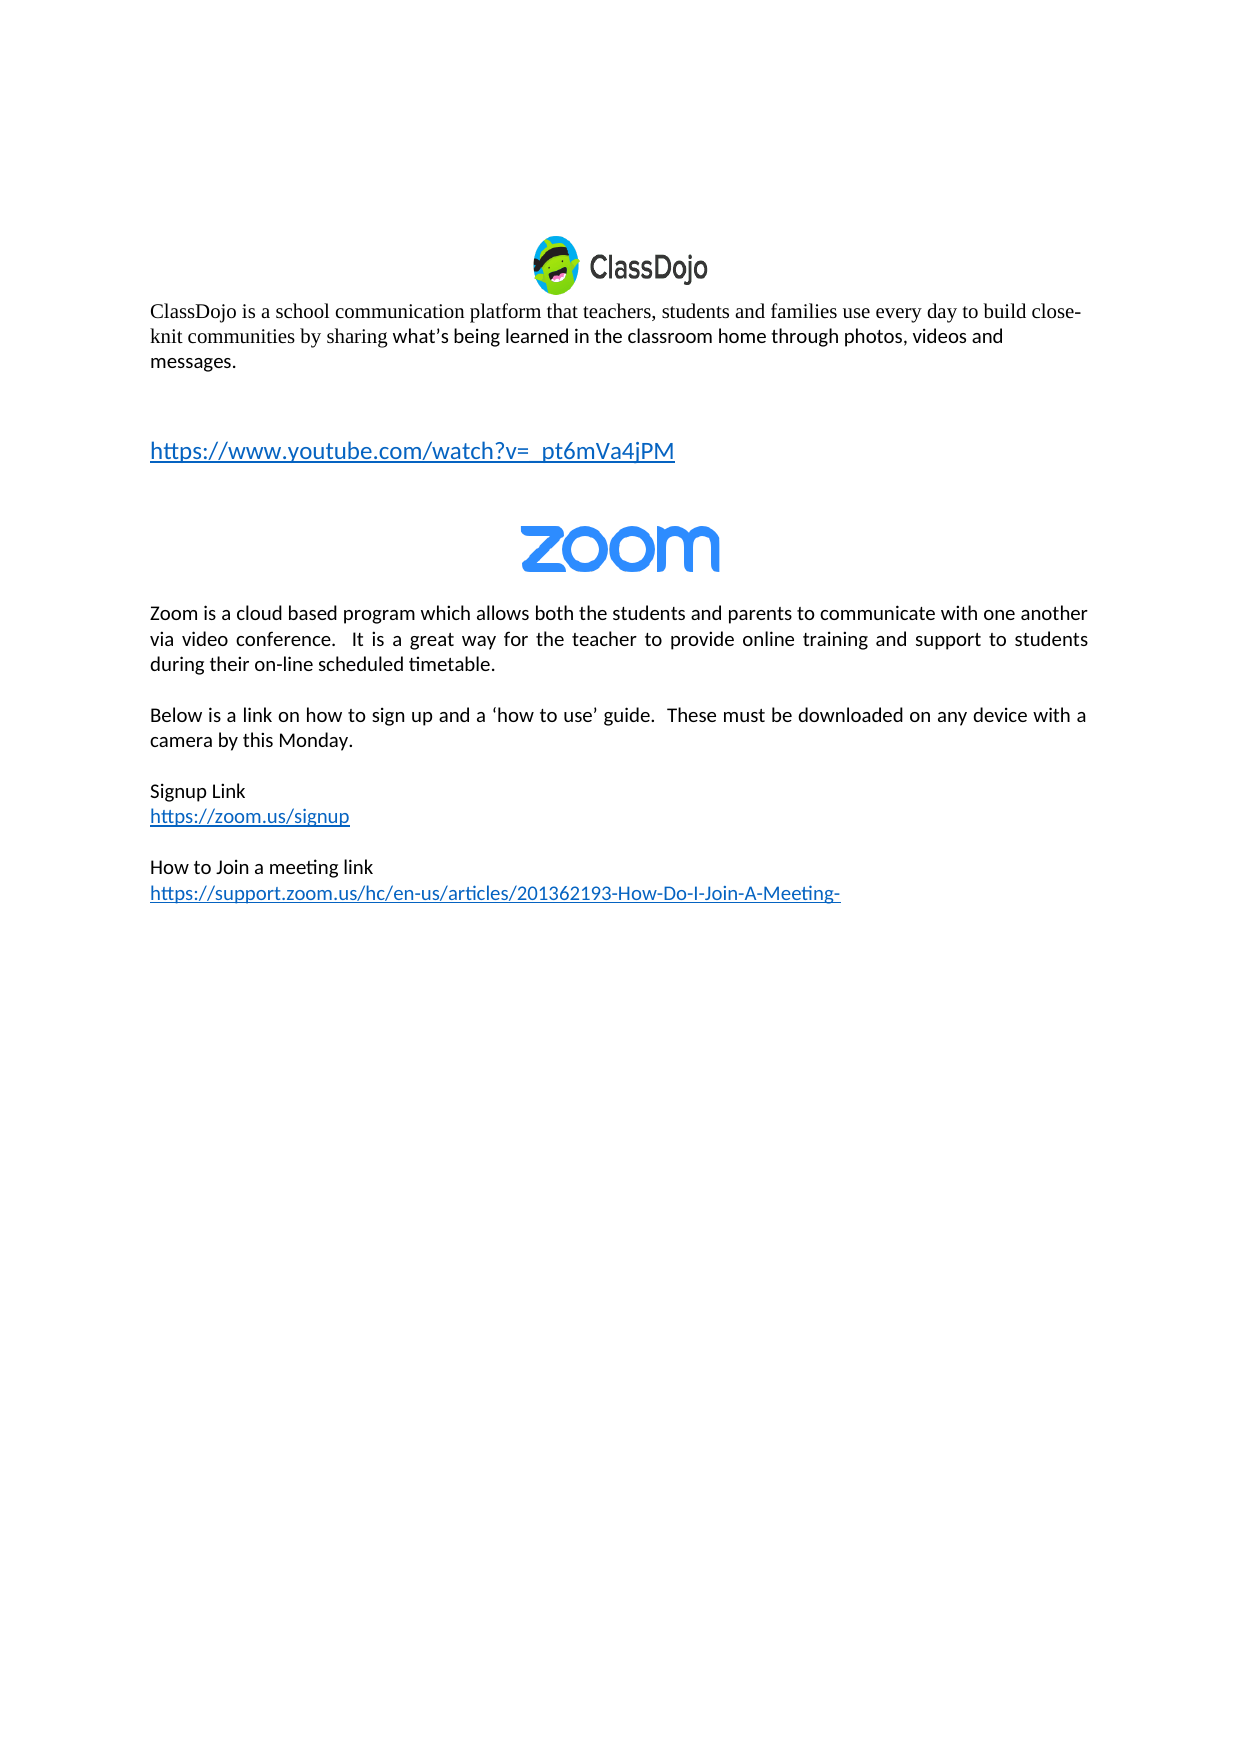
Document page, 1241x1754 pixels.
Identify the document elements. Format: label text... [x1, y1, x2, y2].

text Zoom is a cloud based program which allows both the students and parents to communicate with one another via video conference. It is a great way for the teacher to provide online training and support to students during their on-line scheduled timetable. [150, 600, 1090, 677]
picture [520, 526, 720, 572]
text https://www.youtube.com/watch?v=_pt6mVa4jPM [150, 435, 1090, 466]
picture [529, 231, 712, 300]
text Below is a link on how to sign up and a ‘how to use’ guide. These must be downloaded on any device with a camera by this Monday. [150, 702, 1090, 753]
text https://zoom.us/signup [150, 804, 1090, 829]
text https://support.zoom.us/hc/en-us/articles/201362193-How-Do-I-Join-A-Meeting- [150, 880, 1090, 905]
text Signup Link [150, 778, 1090, 804]
text How to Join a meeting link [150, 854, 1090, 880]
text ClassDojo is a school communication platform that teachers, students and families use every day to build close-knit communities by sharing what’s being learned in the classroom home through photos, videos and messages. [150, 299, 1090, 374]
